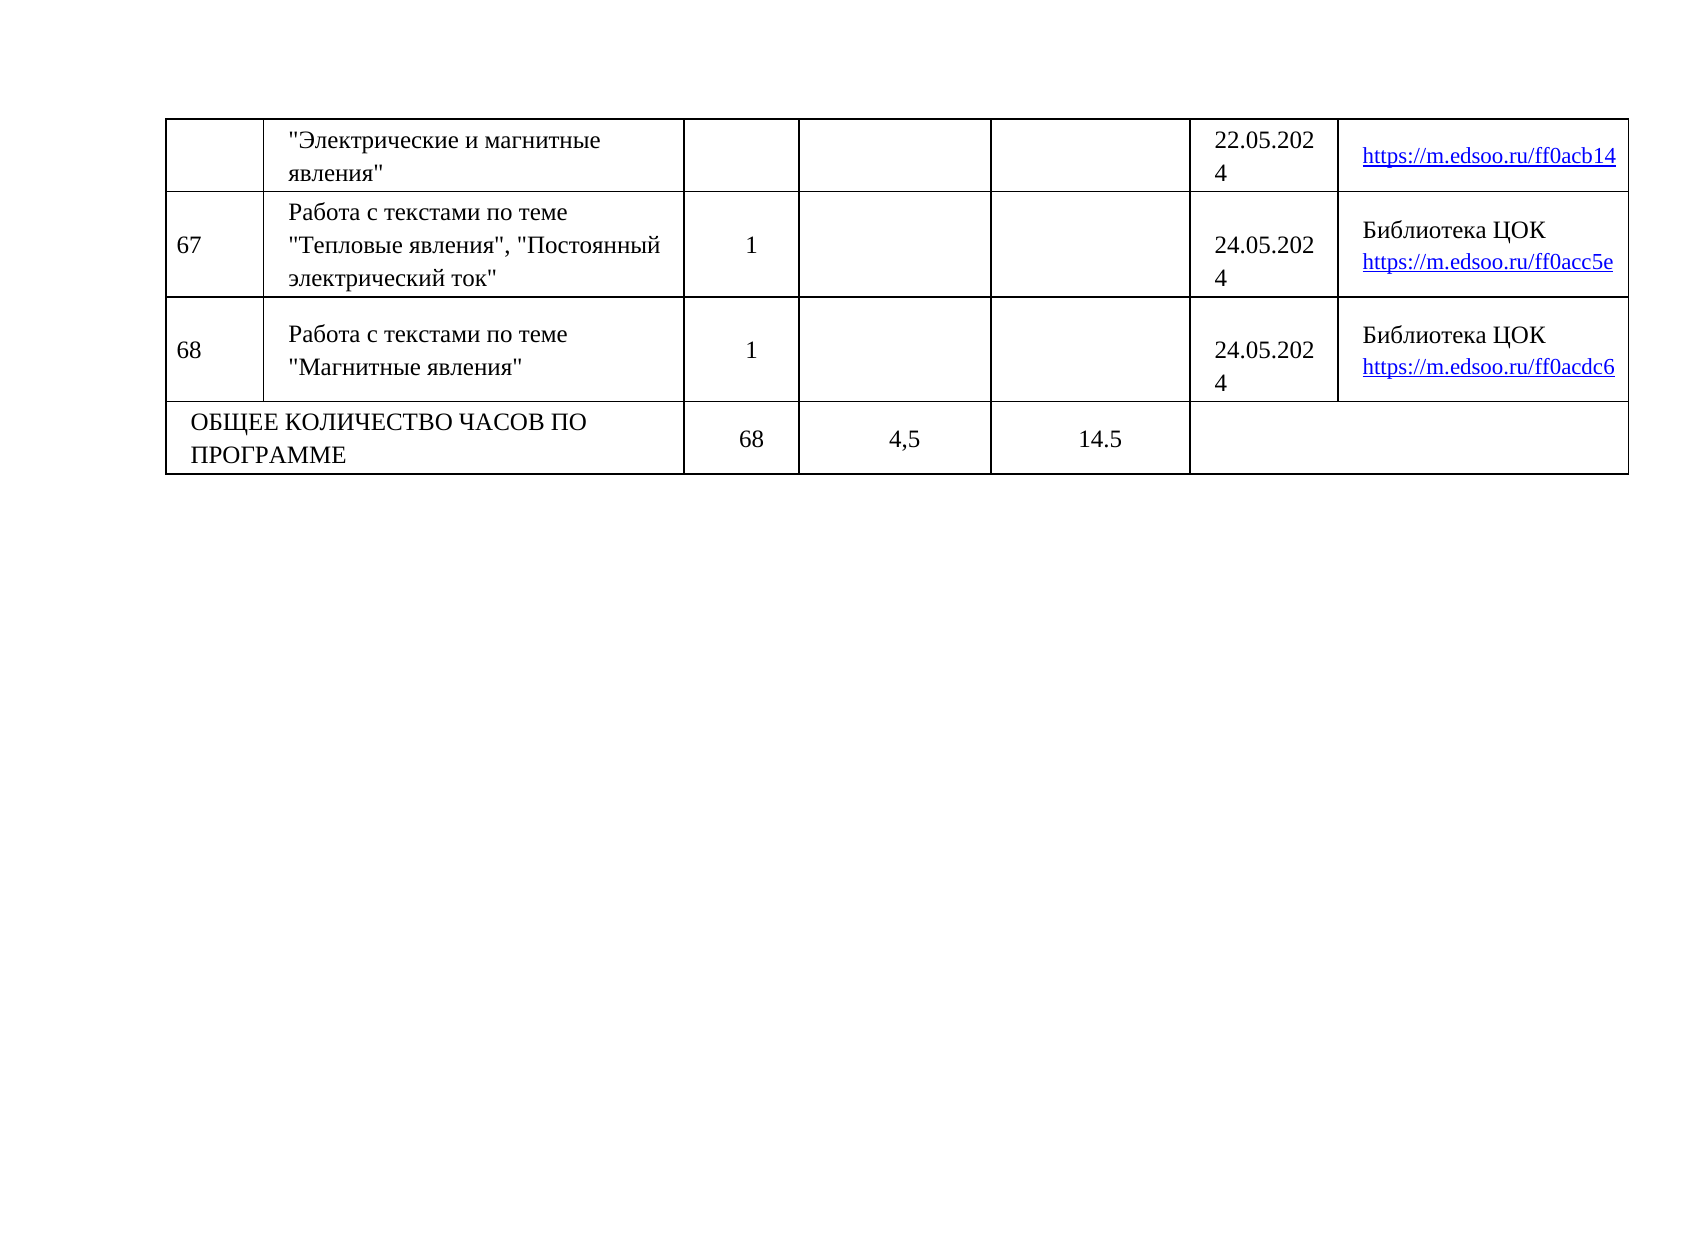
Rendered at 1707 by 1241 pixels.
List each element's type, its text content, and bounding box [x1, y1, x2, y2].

table_cell 24.05.2024 [1191, 192, 1337, 296]
table_cell Работа с текстами по теме "Тепловые явления", "Постоянный электрический ток" [264, 192, 683, 296]
table_cell Работа с текстами по теме "Магнитные явления" [264, 298, 683, 401]
table_cell 67 [167, 192, 263, 296]
table_cell Библиотека ЦОК https://m.edsoo.ru/ff0acc5e [1339, 192, 1628, 296]
table_cell [800, 298, 990, 401]
table_cell [1191, 402, 1628, 473]
table_cell [992, 192, 1189, 296]
table_cell [992, 298, 1189, 401]
table_cell [800, 192, 990, 296]
table_cell 1 [685, 192, 798, 296]
table_cell Библиотека ЦОК https://m.edsoo.ru/ff0acdc6 [1339, 298, 1628, 401]
table_cell 24.05.2024 [1191, 298, 1337, 401]
table_cell 1 [800, 120, 990, 191]
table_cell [264, 120, 683, 191]
table_cell 68 [685, 402, 798, 473]
table_cell 66 [167, 120, 263, 191]
table_cell 68 [167, 298, 263, 401]
table_cell ОБЩЕЕ КОЛИЧЕСТВО ЧАСОВ ПО ПРОГРАММЕ [167, 402, 683, 473]
table_cell [992, 120, 1189, 191]
table_cell 22.05.2024 [1191, 120, 1337, 191]
table_cell 4,5 [800, 402, 990, 473]
table_cell 1 [685, 298, 798, 401]
table_cell 1 [685, 120, 798, 191]
table_cell 14.5 [992, 402, 1189, 473]
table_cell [1339, 120, 1628, 191]
